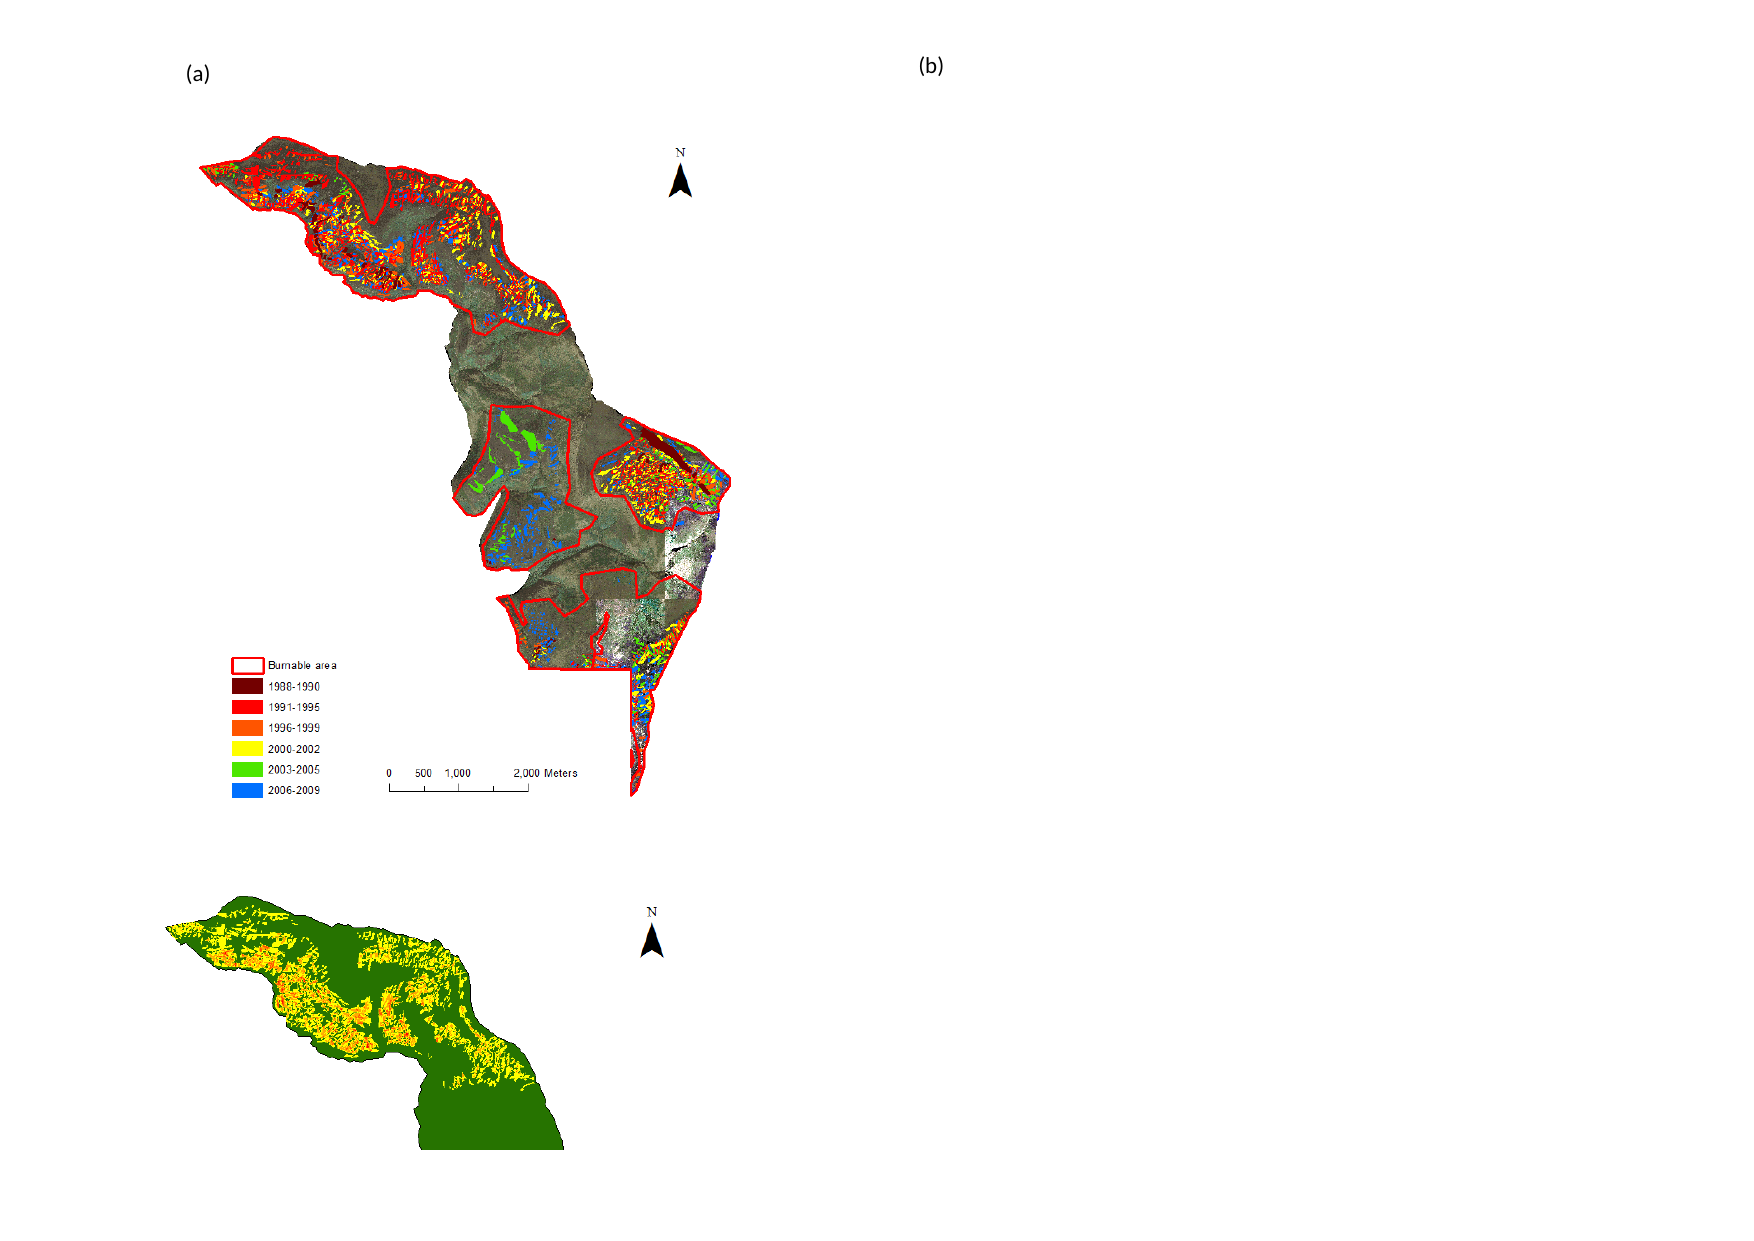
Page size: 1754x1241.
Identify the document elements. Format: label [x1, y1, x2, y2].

picture [150, 91, 754, 1150]
